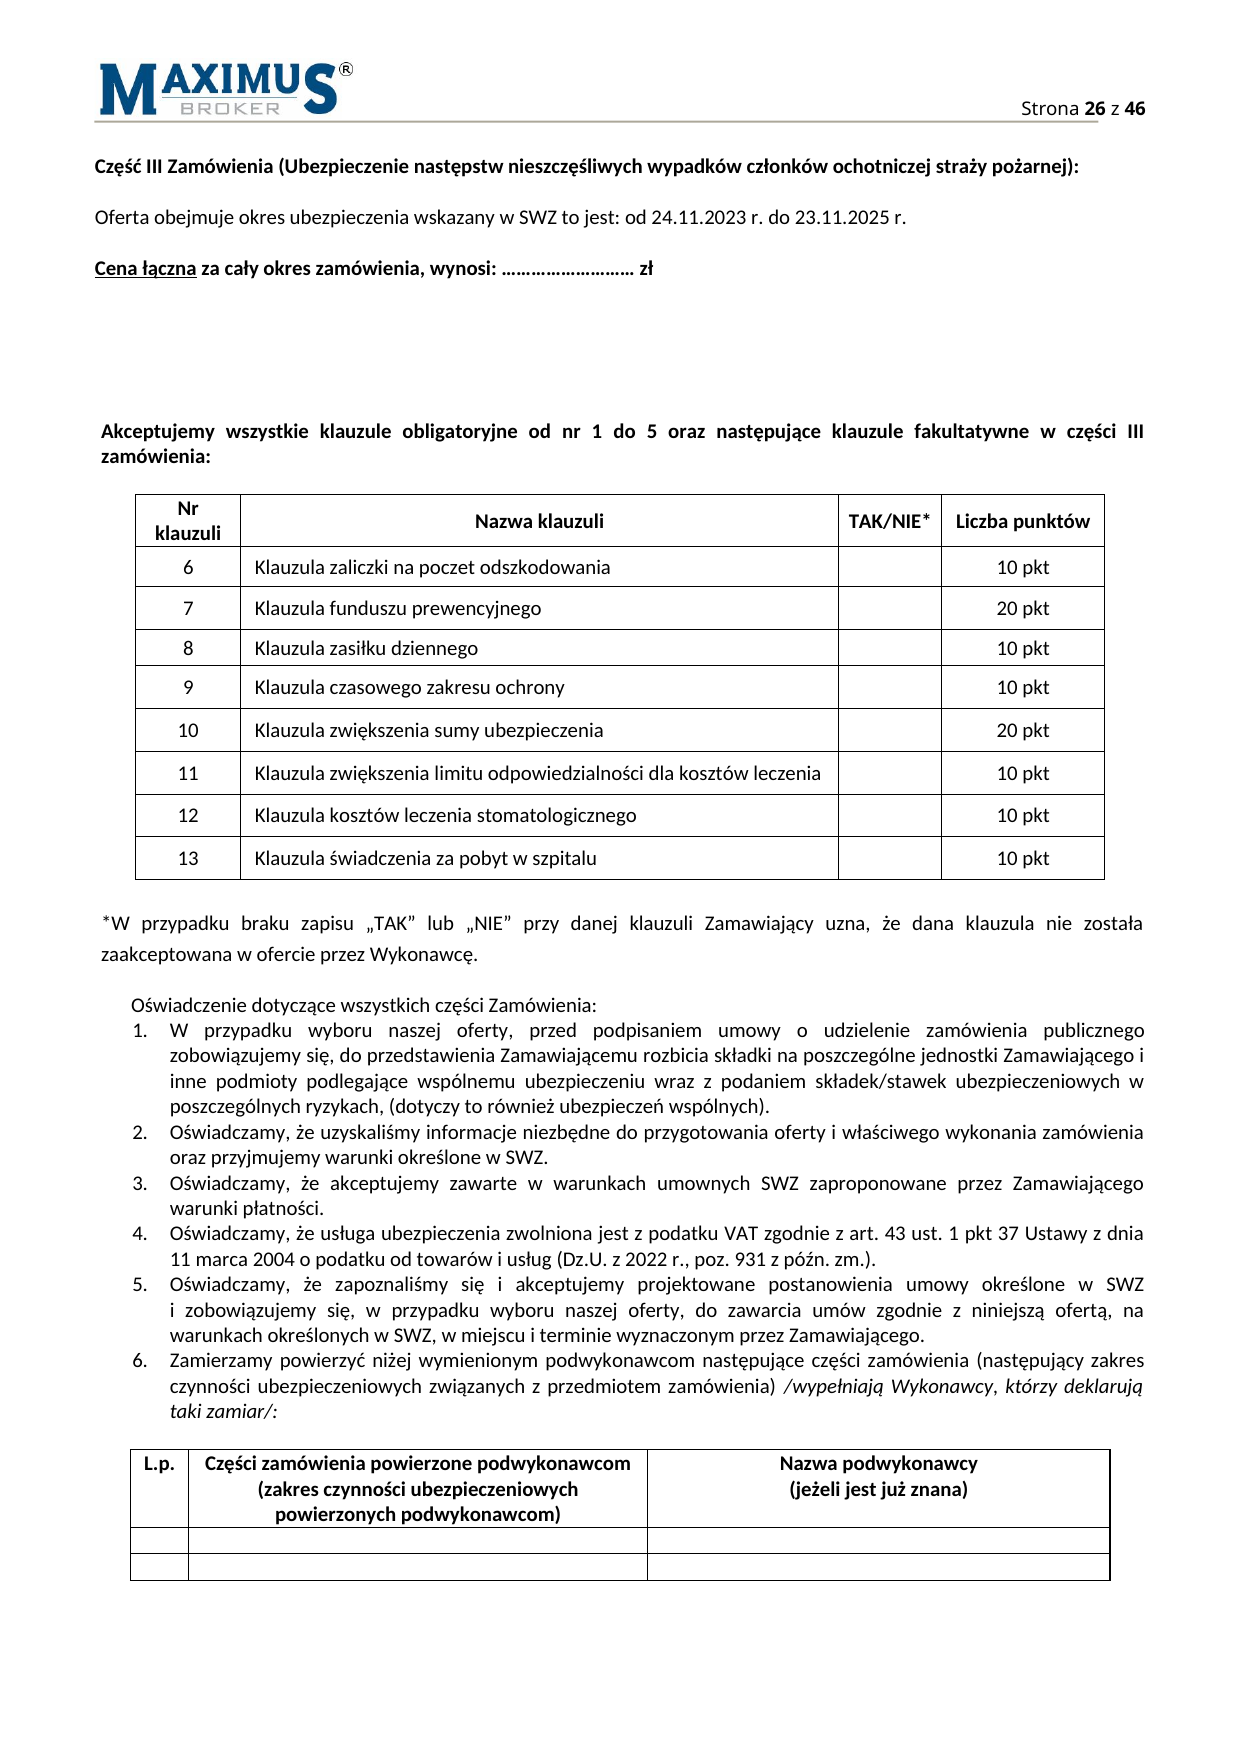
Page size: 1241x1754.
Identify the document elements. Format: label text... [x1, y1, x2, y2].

table_cell [839, 837, 941, 879]
table_header Nazwa podwykonawcy (jeżeli jest już znana) [648, 1450, 1109, 1527]
table_cell 20 pkt [942, 587, 1104, 629]
table_cell Klauzula zaliczki na poczet odszkodowania [241, 547, 838, 586]
table_cell 10 [136, 709, 240, 751]
table_cell [131, 1554, 188, 1579]
table_cell [648, 1528, 1109, 1553]
table_cell Klauzula funduszu prewencyjnego [241, 587, 838, 629]
table_cell [839, 795, 941, 836]
table_cell 20 pkt [942, 709, 1104, 751]
text Oferta obejmuje okres ubezpieczenia wskazany w SWZ to jest: od 24.11.2023 r. do 23.11.2025 r. [94, 204, 1146, 230]
table_cell [648, 1554, 1109, 1579]
table_cell Klauzula świadczenia za pobyt w szpitalu [241, 837, 838, 879]
table_cell 7 [136, 587, 240, 629]
table_header TAK/NIE* [839, 495, 941, 546]
table_cell 10 pkt [942, 795, 1104, 836]
text Część III Zamówienia (Ubezpieczenie następstw nieszczęśliwych wypadków członków ochotniczej straży pożarnej): [94, 149, 1146, 179]
table_header Nazwa klauzuli [241, 495, 838, 546]
text *W przypadku braku zapisu „TAK” lub „NIE” przy danej klauzuli Zamawiający uzna, że dana klauzula nie została zaakceptowana w ofercie przez Wykonawcę. [101, 906, 1146, 966]
table_cell [839, 709, 941, 751]
table_cell Klauzula zasiłku dziennego [241, 630, 838, 665]
text Cena łączna za cały okres zamówienia, wynosi: ……………………… zł [94, 255, 1146, 281]
table_cell 10 pkt [942, 666, 1104, 708]
table_header Nr klauzuli [136, 495, 240, 546]
table_cell 10 pkt [942, 630, 1104, 665]
list Oświadczamy, że uzyskaliśmy informacje niezbędne do przygotowania oferty i właściwego wykonania zamówienia oraz przyjmujemy warunki określone w SWZ. [132, 1119, 1146, 1170]
picture [94, 58, 359, 119]
list W przypadku wyboru naszej oferty, przed podpisaniem umowy o udzielenie zamówienia publicznego zobowiązujemy się, do przedstawienia Zamawiającemu rozbicia składki na poszczególne jednostki Zamawiającego i inne podmioty podlegające wspólnemu ubezpieczeniu wraz z podaniem składek/stawek ubezpieczeniowych w poszczególnych ryzykach, (dotyczy to również ubezpieczeń wspólnych). [132, 1017, 1146, 1119]
table_cell [839, 666, 941, 708]
table_cell 13 [136, 837, 240, 879]
table_cell Klauzula kosztów leczenia stomatologicznego [241, 795, 838, 836]
text Akceptujemy wszystkie klauzule obligatoryjne od nr 1 do 5 oraz następujące klauzule fakultatywne w części III zamówienia: [101, 418, 1146, 469]
text Oświadczenie dotyczące wszystkich części Zamówienia: [131, 992, 1146, 1017]
table_cell 9 [136, 666, 240, 708]
table_cell [189, 1528, 647, 1553]
table_header L.p. [131, 1450, 188, 1527]
table_header Części zamówienia powierzone podwykonawcom (zakres czynności ubezpieczeniowych powierzonych podwykonawcom) [189, 1450, 647, 1527]
list Oświadczamy, że usługa ubezpieczenia zwolniona jest z podatku VAT zgodnie z art. 43 ust. 1 pkt 37 Ustawy z dnia 11 marca 2004 o podatku od towarów i usług (Dz.U. z 2022 r., poz. 931 z późn. zm.). [132, 1221, 1146, 1271]
table_cell Klauzula zwiększenia limitu odpowiedzialności dla kosztów leczenia [241, 752, 838, 793]
list Zamierzamy powierzyć niżej wymienionym podwykonawcom następujące części zamówienia (następujący zakres czynności ubezpieczeniowych związanych z przedmiotem zamówienia) /wypełniają Wykonawcy, którzy deklarują taki zamiar/: [132, 1348, 1146, 1424]
table_cell 10 pkt [942, 837, 1104, 879]
list Oświadczamy, że zapoznaliśmy się i akceptujemy projektowane postanowienia umowy określone w SWZ i zobowiązujemy się, w przypadku wyboru naszej oferty, do zawarcia umów zgodnie z niniejszą ofertą, na warunkach określonych w SWZ, w miejscu i terminie wyznaczonym przez Zamawiającego. [132, 1271, 1146, 1348]
table_cell 11 [136, 752, 240, 793]
table_cell [839, 547, 941, 586]
table_cell [839, 587, 941, 629]
table_cell 12 [136, 795, 240, 836]
table_cell [189, 1554, 647, 1579]
table_cell [839, 752, 941, 793]
table_cell Klauzula czasowego zakresu ochrony [241, 666, 838, 708]
table_cell 6 [136, 547, 240, 586]
table_cell [131, 1528, 188, 1553]
table_cell [839, 630, 941, 665]
table_cell 10 pkt [942, 752, 1104, 793]
table_cell Klauzula zwiększenia sumy ubezpieczenia [241, 709, 838, 751]
table_header Liczba punktów [942, 495, 1104, 546]
table_cell 8 [136, 630, 240, 665]
list Oświadczamy, że akceptujemy zawarte w warunkach umownych SWZ zaproponowane przez Zamawiającego warunki płatności. [132, 1170, 1146, 1221]
table_cell 10 pkt [942, 547, 1104, 586]
